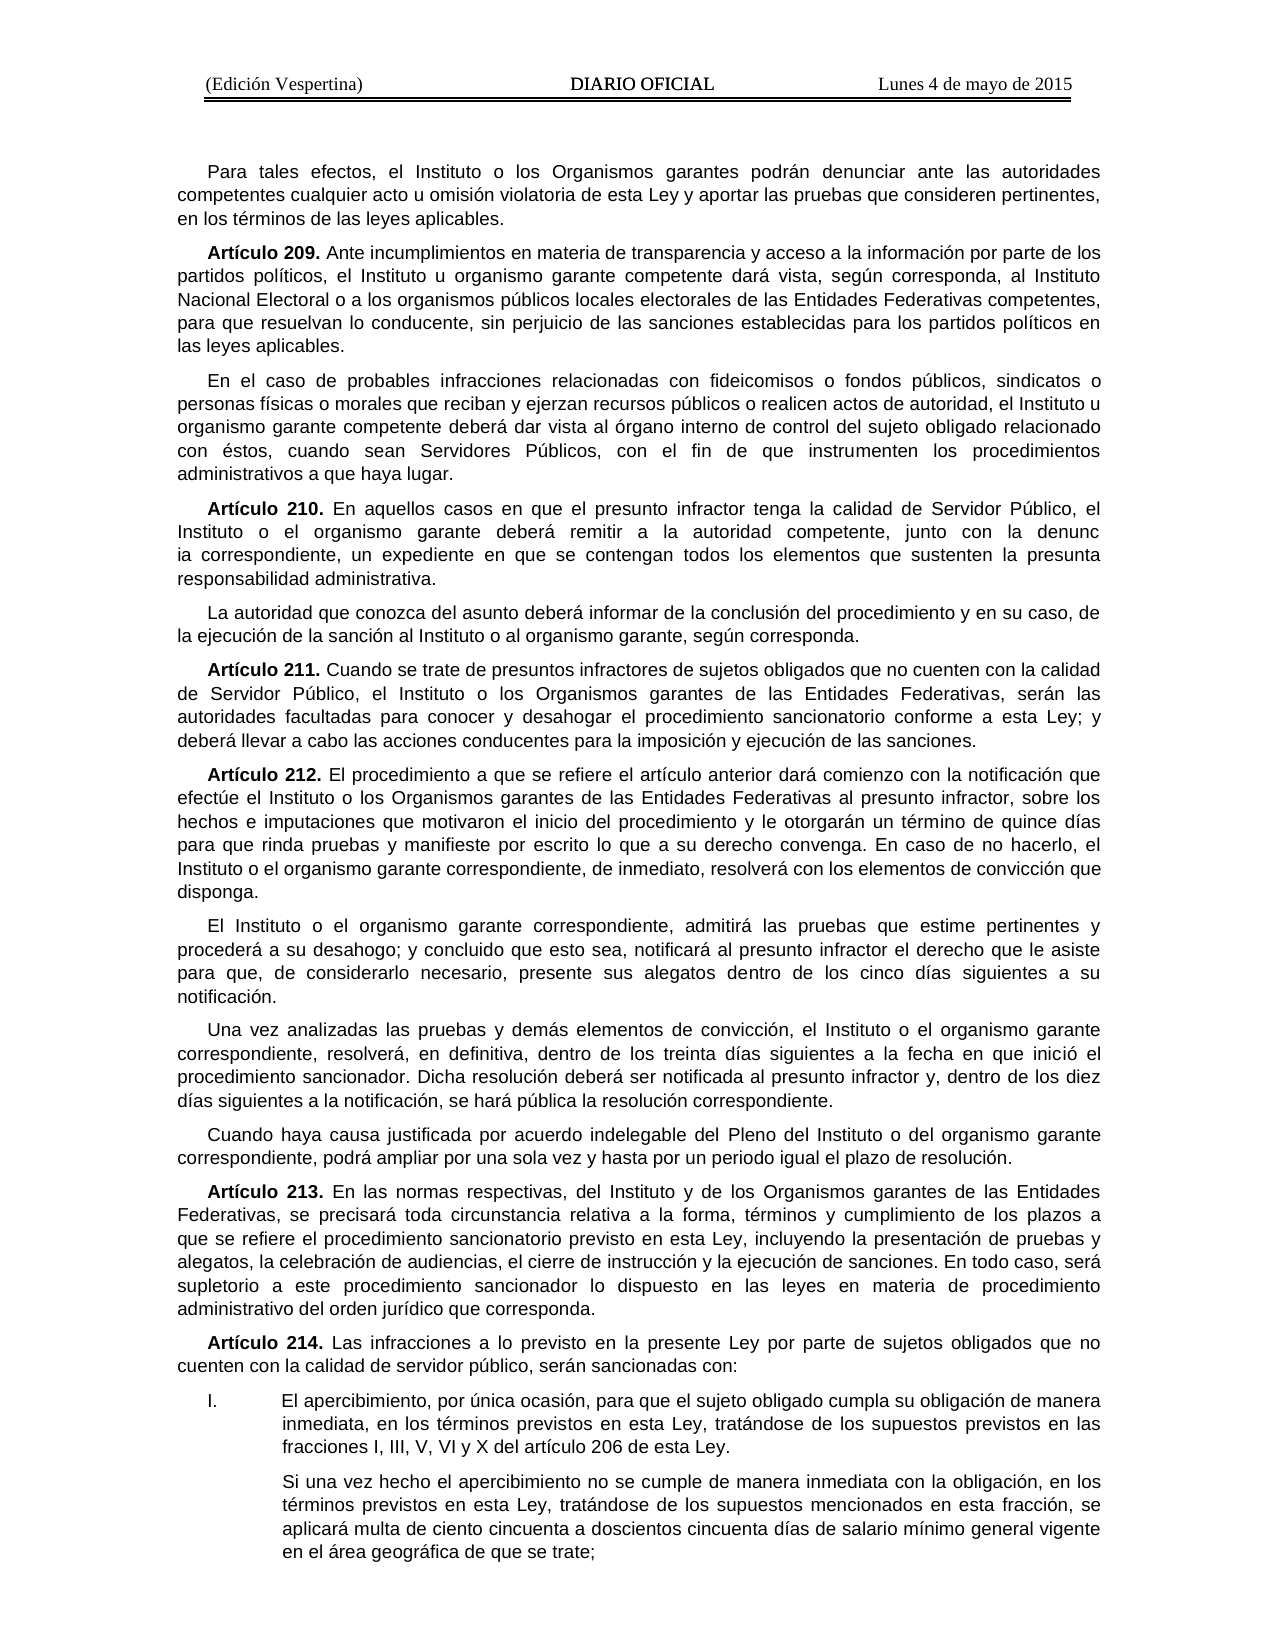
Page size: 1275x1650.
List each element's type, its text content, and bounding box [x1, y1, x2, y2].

text I. El apercibimiento, por única ocasión, para que el sujeto obligado cumpla su obligación de manera inmediata, en los términos previstos en esta Ley, tratándose de los supuestos previstos en las fracciones I, III, V, VI y X del artículo 206 de esta Ley. [207, 1389, 1101, 1458]
text Artículo 212. El procedimiento a que se refiere el artículo anterior dará comienzo con la notificación que efectúe el Instituto o los Organismos garantes de las Entidades Federativas al presunto infractor, sobre los hechos e imputaciones que motivaron el inicio del procedimiento y le otorgarán un término de quince días para que rinda pruebas y manifieste por escrito lo que a su derecho convenga. En caso de no hacerlo, el Instituto o el organismo garante correspondiente, de inmediato, resolverá con los elementos de convicción que disponga. [177, 764, 1101, 902]
text El Instituto o el organismo garante correspondiente, admitirá las pruebas que estime pertinentes y procederá a su desahogo; y concluido que esto sea, notificará al presunto infractor el derecho que le asiste para que, de considerarlo necesario, presente sus alegatos dentro de los cinco días siguientes a su notificación. [177, 915, 1101, 1007]
text Cuando haya causa justificada por acuerdo indelegable del Pleno del Instituto o del organismo garante correspondiente, podrá ampliar por una sola vez y hasta por un periodo igual el plazo de resolución. [177, 1123, 1101, 1168]
text Artículo 210. En aquellos casos en que el presunto infractor tenga la calidad de Servidor Público, el Instituto o el organismo garante deberá remitir a la autoridad competente, junto con la denunc ia correspondiente, un expediente en que se contengan todos los elementos que sustenten la presunta responsabilidad administrativa. [177, 497, 1101, 589]
text Artículo 214. Las infracciones a lo previsto en la presente Ley por parte de sujetos obligados que no cuenten con la calidad de servidor público, serán sancionadas con: [177, 1332, 1101, 1377]
text En el caso de probables infracciones relacionadas con fideicomisos o fondos públicos, sindicatos o personas físicas o morales que reciban y ejerzan recursos públicos o realicen actos de autoridad, el Instituto u organismo garante competente deberá dar vista al órgano interno de control del sujeto obligado relacionado con éstos, cuando sean Servidores Públicos, con el fin de que instrumenten los procedimientos administrativos a que haya lugar. [177, 369, 1101, 485]
text Artículo 211. Cuando se trate de presuntos infractores de sujetos obligados que no cuenten con la calidad de Servidor Público, el Instituto o los Organismos garantes de las Entidades Federativas, serán las autoridades facultadas para conocer y desahogar el procedimiento sancionatorio conforme a esta Ley; y deberá llevar a cabo las acciones conducentes para la imposición y ejecución de las sanciones. [177, 659, 1101, 751]
text Para tales efectos, el Instituto o los Organismos garantes podrán denunciar ante las autoridades competentes cualquier acto u omisión violatoria de esta Ley y aportar las pruebas que consideren pertinentes, en los términos de las leyes aplicables. [177, 161, 1101, 229]
text La autoridad que conozca del asunto deberá informar de la conclusión del procedimiento y en su caso, de la ejecución de la sanción al Instituto o al organismo garante, según corresponda. [177, 601, 1100, 647]
text Si una vez hecho el apercibimiento no se cumple de manera inmediata con la obligación, en los términos previstos en esta Ley, tratándose de los supuestos mencionados en esta fracción, se aplicará multa de ciento cincuenta a doscientos cincuenta días de salario mínimo general vigente en el área geográfica de que se trate; [282, 1470, 1101, 1562]
text Artículo 209. Ante incumplimientos en materia de transparencia y acceso a la información por parte de los partidos políticos, el Instituto u organismo garante competente dará vista, según corresponda, al Instituto Nacional Electoral o a los organismos públicos locales electorales de las Entidades Federativas competentes, para que resuelvan lo conducente, sin perjuicio de las sanciones establecidas para los partidos políticos en las leyes aplicables. [177, 242, 1101, 357]
text Artículo 213. En las normas respectivas, del Instituto y de los Organismos garantes de las Entidades Federativas, se precisará toda circunstancia relativa a la forma, términos y cumplimiento de los plazos a que se refiere el procedimiento sancionatorio previsto en esta Ley, incluyendo la presentación de pruebas y alegatos, la celebración de audiencias, el cierre de instrucción y la ejecución de sanciones. En todo caso, será supletorio a este procedimiento sancionador lo dispuesto en las leyes en materia de procedimiento administrativo del orden jurídico que corresponda. [177, 1181, 1101, 1319]
text Una vez analizadas las pruebas y demás elementos de convicción, el Instituto o el organismo garante correspondiente, resolverá, en definitiva, dentro de los treinta días siguientes a la fecha en que inició el procedimiento sancionador. Dicha resolución deberá ser notificada al presunto infractor y, dentro de los diez días siguientes a la notificación, se hará pública la resolución correspondiente. [177, 1019, 1102, 1111]
